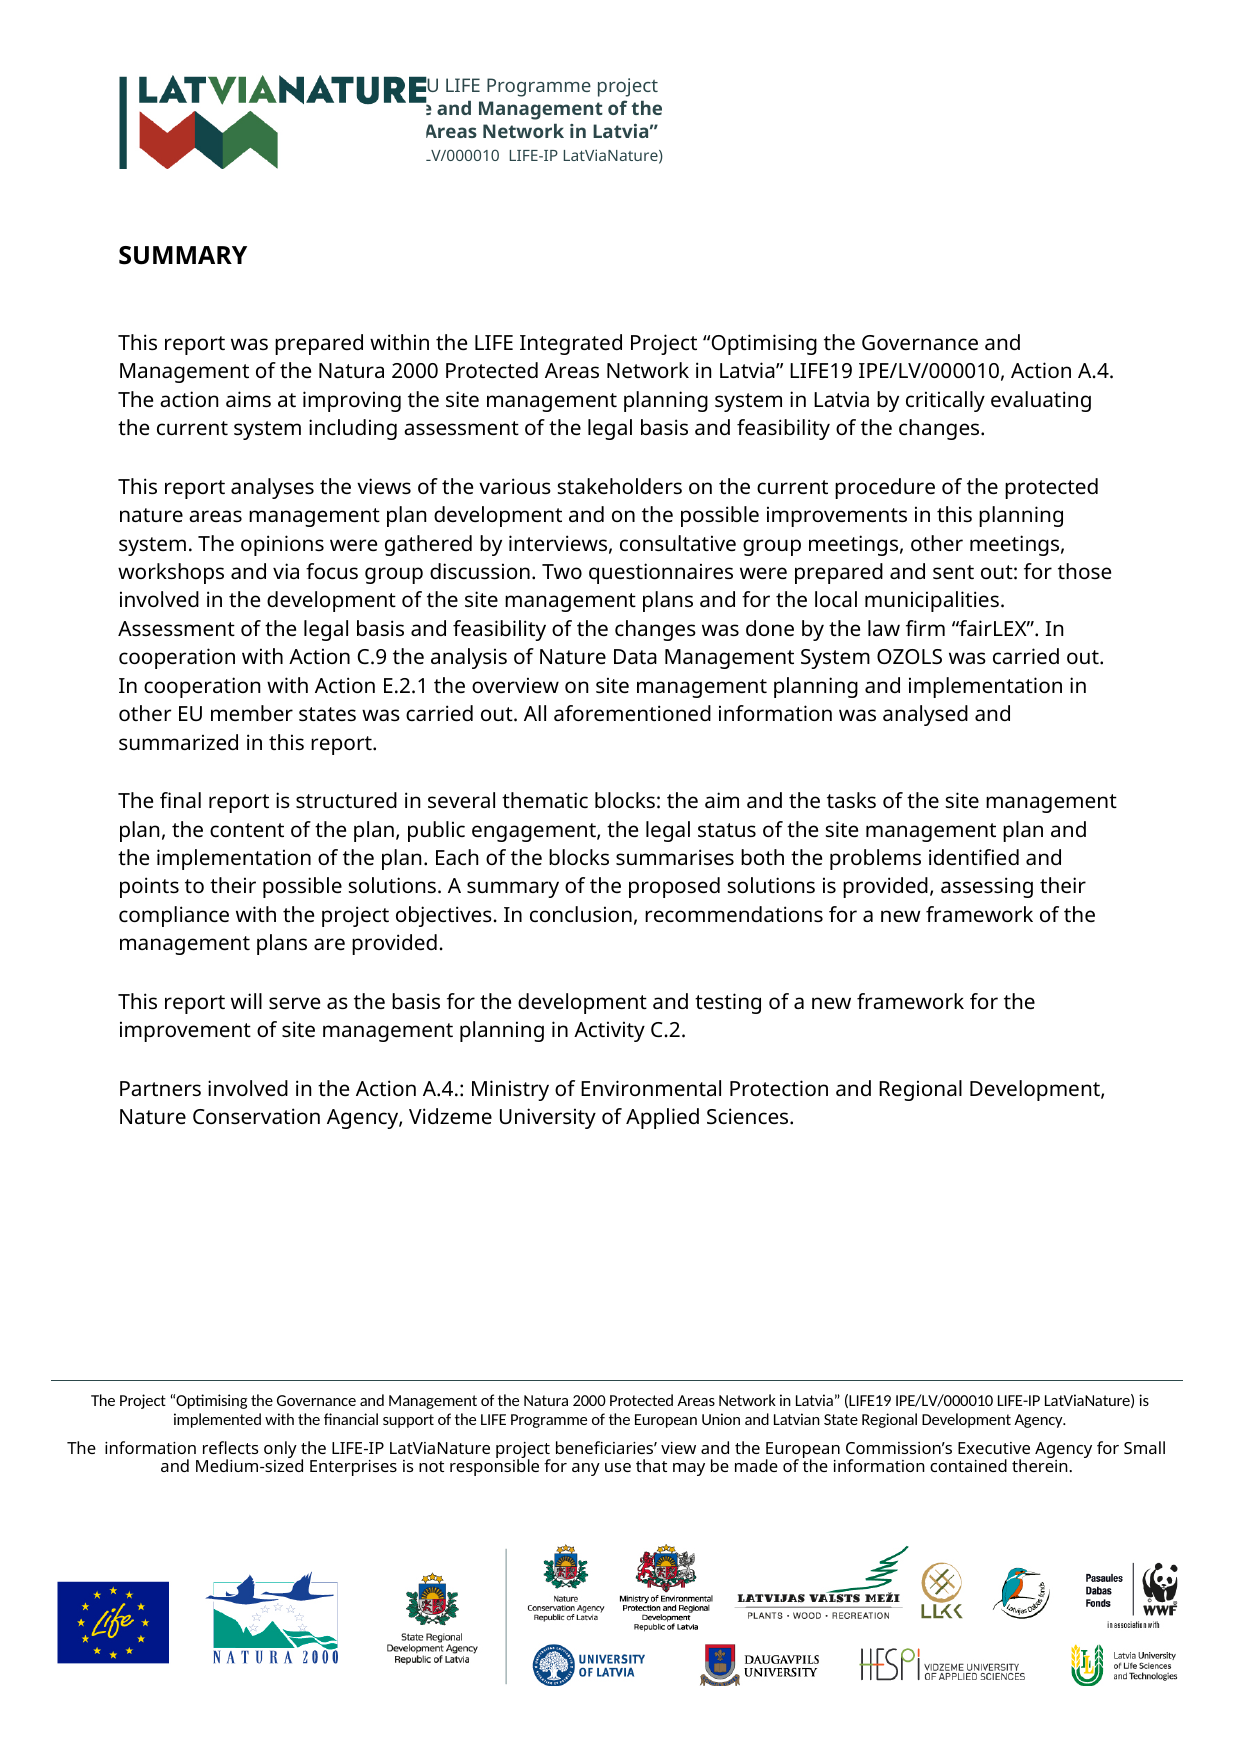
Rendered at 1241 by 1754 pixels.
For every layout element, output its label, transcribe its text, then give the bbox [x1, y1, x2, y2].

text SUMMARY [118, 238, 1122, 272]
text Partners involved in the Action A.4.: Ministry of Environmental Protection and Regional Development, Nature Conservation Agency, Vidzeme University of Applied Sciences. [118, 1074, 1122, 1131]
text This report was prepared within the LIFE Integrated Project “Optimising the Governance and Management of the Natura 2000 Protected Areas Network in Latvia” LIFE19 IPE/LV/000010, Action A.4. The action aims at improving the site management planning system in Latvia by critically evaluating the current system including assessment of the legal basis and feasibility of the changes. [118, 328, 1122, 442]
text This report will serve as the basis for the development and testing of a new framework for the improvement of site management planning in Activity C.2. [118, 987, 1122, 1044]
picture [118, 73, 427, 169]
text The final report is structured in several thematic blocks: the aim and the tasks of the site management plan, the content of the plan, public engagement, the legal status of the site management plan and the implementation of the plan. Each of the blocks summarises both the problems identified and points to their possible solutions. A summary of the proposed solutions is provided, assessing their compliance with the project objectives. In conclusion, recommendations for a new framework of the management plans are provided. [118, 786, 1122, 957]
text This report analyses the views of the various stakeholders on the current procedure of the protected nature areas management plan development and on the possible improvements in this planning system. The opinions were gathered by interviews, consultative group meetings, other meetings, workshops and via focus group discussion. Two questionnaires were prepared and sent out: for those involved in the development of the site management plans and for the local municipalities. Assessment of the legal basis and feasibility of the changes was done by the law firm “fairLEX”. In cooperation with Action C.9 the analysis of Nature Data Management System OZOLS was carried out. In cooperation with Action E.2.1 the overview on site management planning and implementation in other EU member states was carried out. All aforementioned information was analysed and summarized in this report. [118, 472, 1122, 756]
picture [55, 1542, 1178, 1686]
